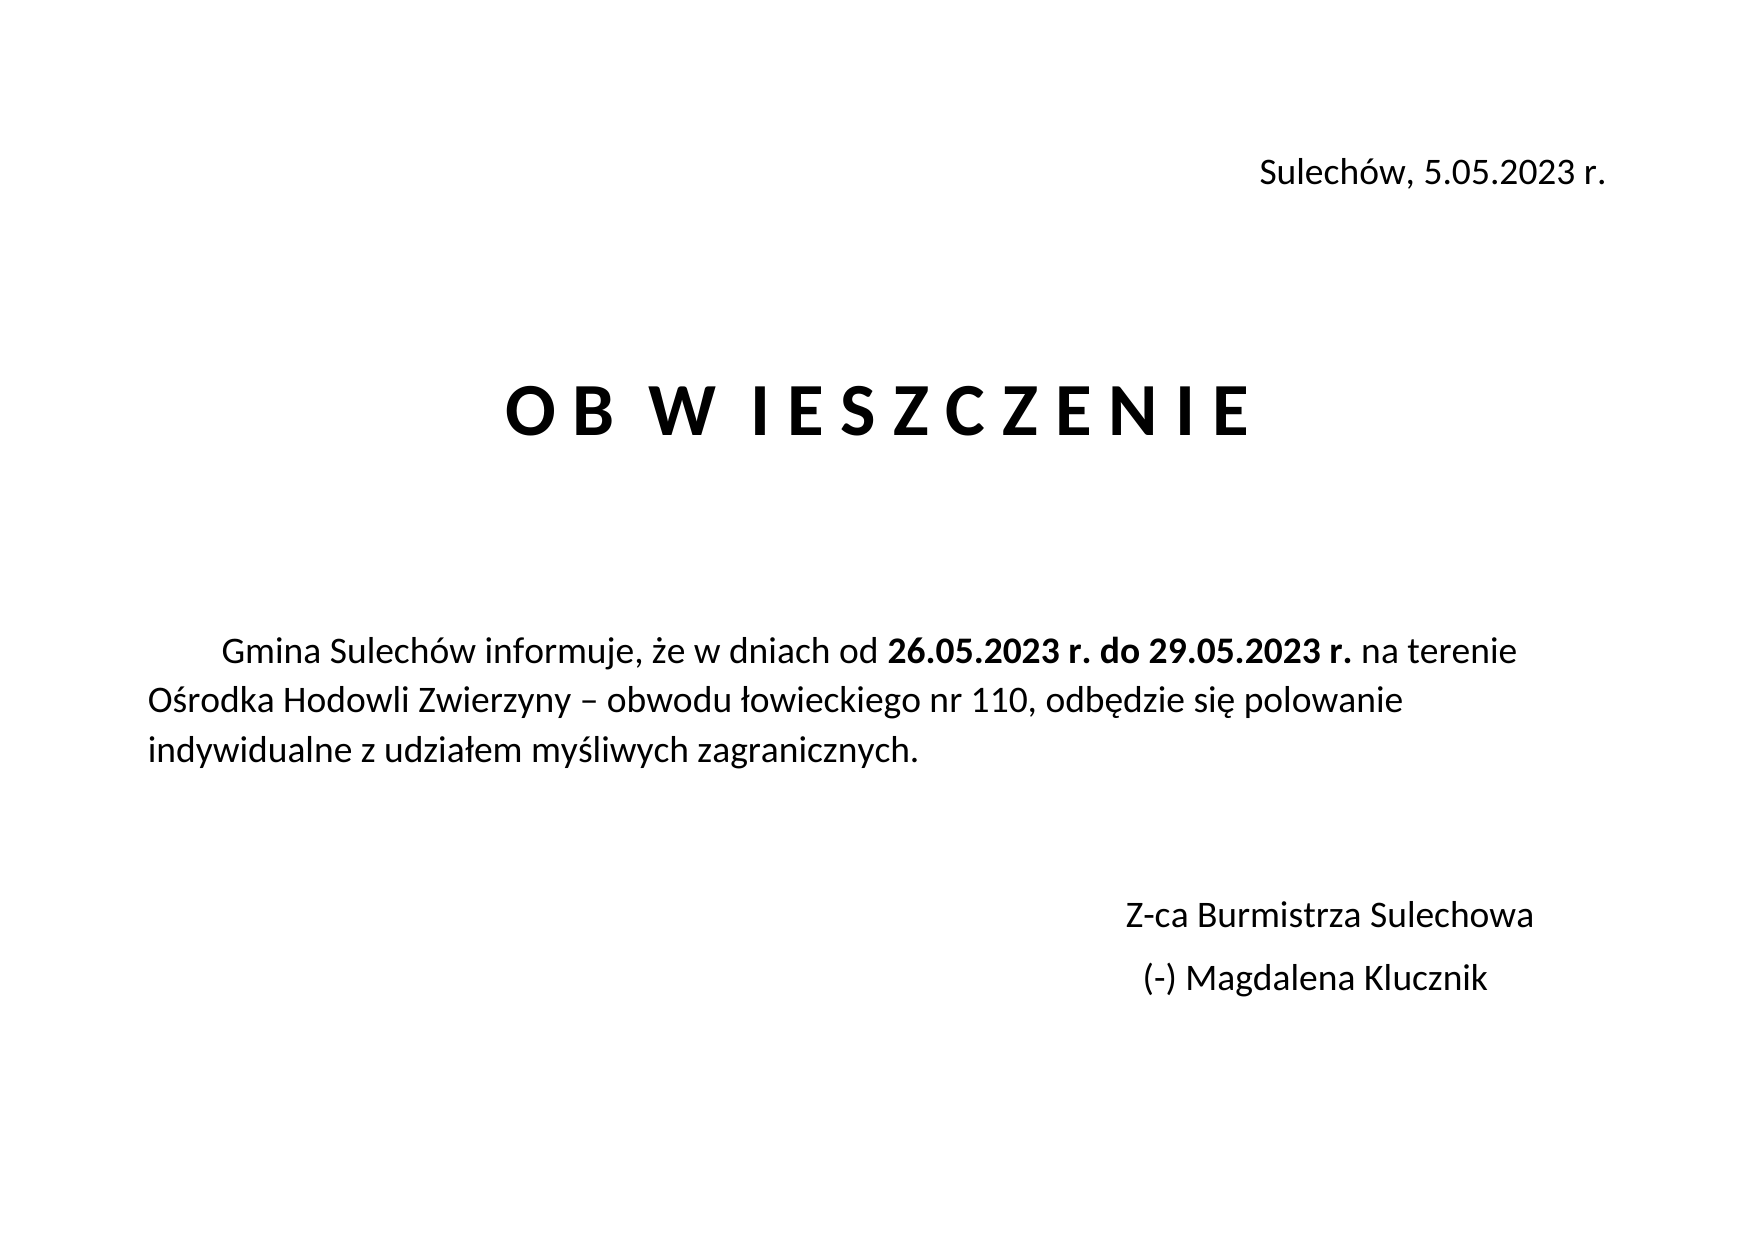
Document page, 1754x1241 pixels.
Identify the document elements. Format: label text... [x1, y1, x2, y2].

text Gmina Sulechów informuje, że w dniach od 26.05.2023 r. do 29.05.2023 r. na terenie Ośrodka Hodowli Zwierzyny – obwodu łowieckiego nr 110, odbędzie się polowanie indywidualne z udziałem myśliwych zagranicznych. [148, 627, 1606, 772]
text Z-ca Burmistrza Sulechowa [148, 891, 1606, 937]
text (-) Magdalena Klucznik [1033, 953, 1606, 999]
text O B W I E S Z C Z E N I E [148, 362, 1606, 454]
text Sulechów, 5.05.2023 r. [148, 148, 1606, 193]
